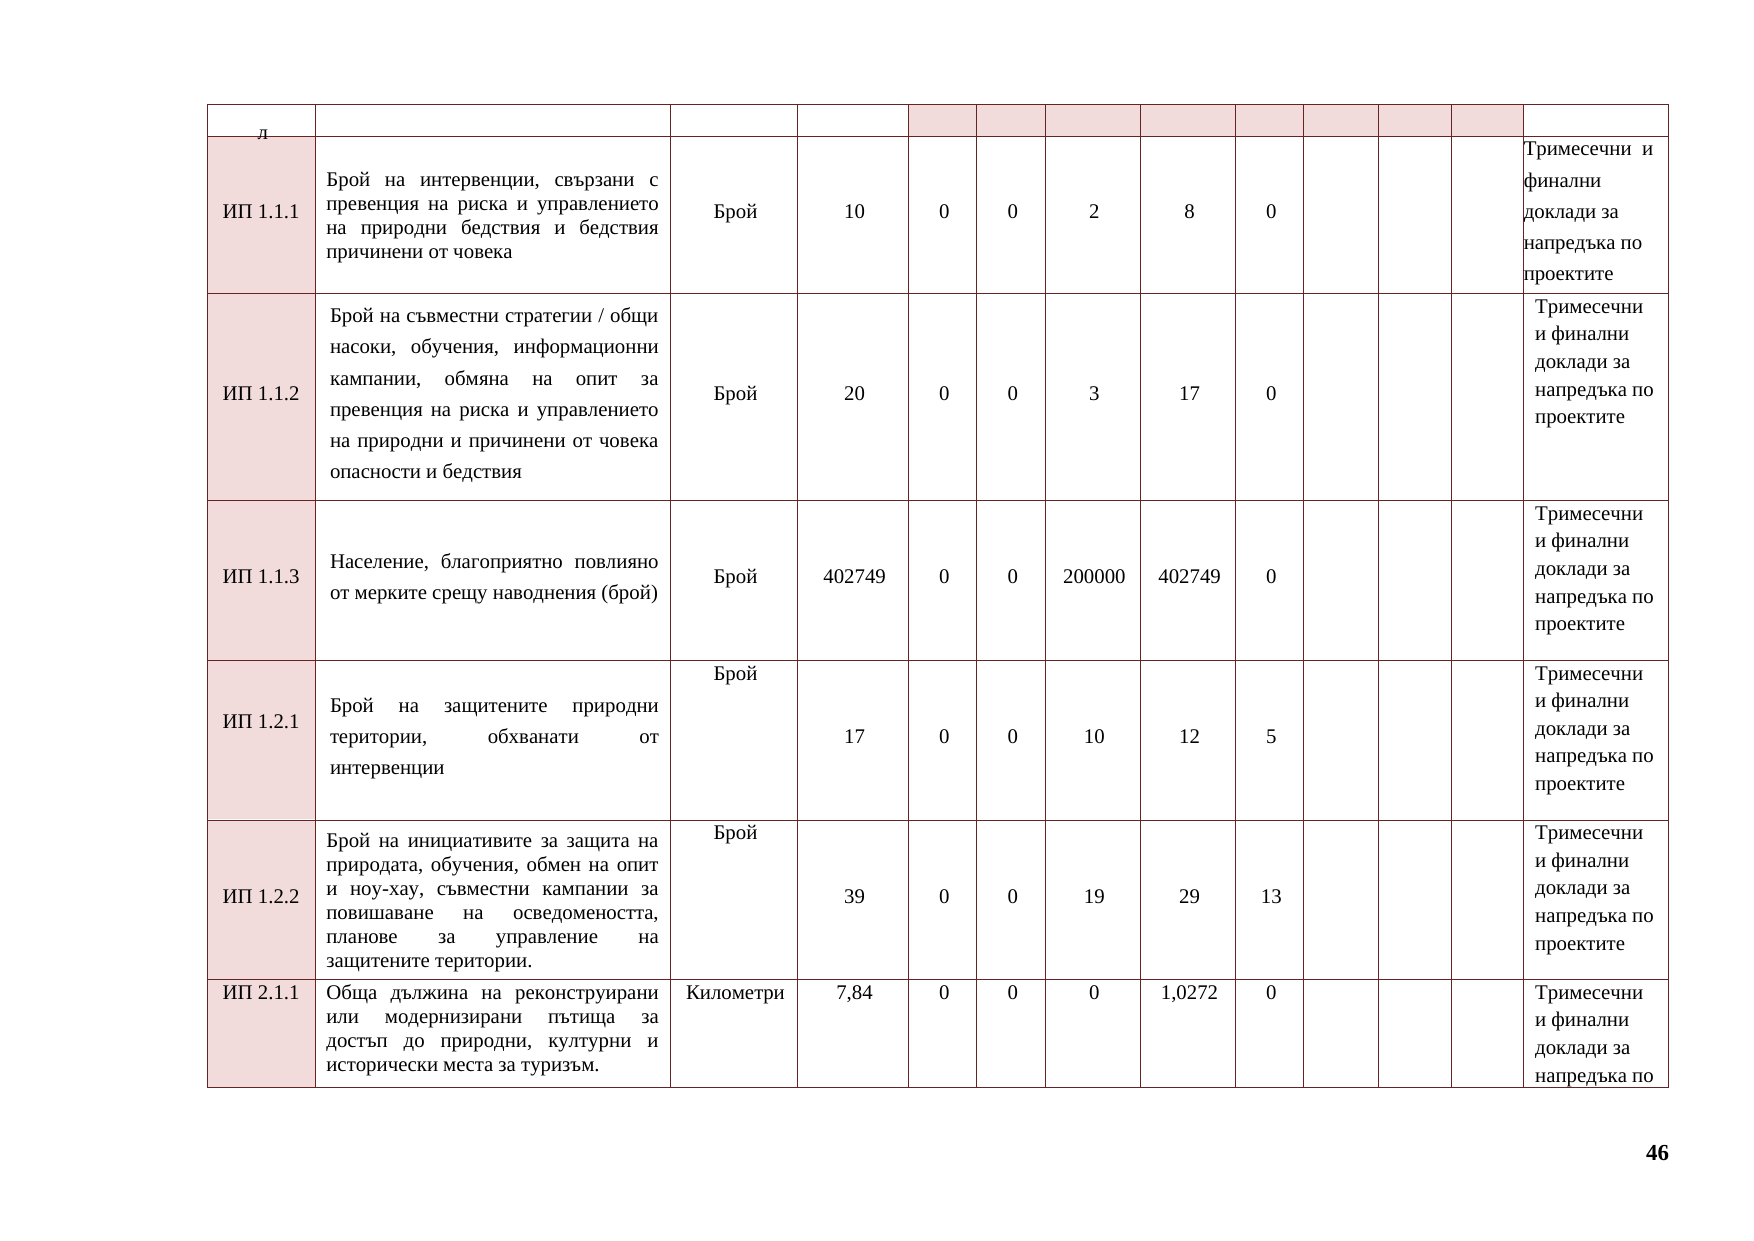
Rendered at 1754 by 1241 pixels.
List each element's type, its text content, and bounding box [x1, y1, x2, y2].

table_cell 10 [1046, 661, 1140, 819]
table_cell 2020 [1236, 105, 1303, 136]
table_cell Тримесечни и финални доклади за напредъка по проектите [1524, 661, 1668, 819]
table_cell Тримесечни и финални доклади за напредъка по проектите [1524, 137, 1668, 293]
table_cell [1304, 501, 1378, 660]
table_cell 2 [1046, 137, 1140, 293]
table_cell [1452, 821, 1523, 979]
table_cell [1452, 501, 1523, 660]
table_cell 0 [977, 137, 1045, 293]
table_cell [1304, 137, 1378, 293]
table_cell Километри [671, 980, 797, 1087]
table_cell 13 [1236, 821, 1303, 979]
table_cell 2021 [1304, 105, 1378, 136]
table_cell 0 [909, 501, 976, 660]
table_cell Брой на интервенции, свързани с превенция на риска и управлението на природни бедствия и бедствия причинени от човека [316, 137, 670, 293]
table_cell 0 [1236, 501, 1303, 660]
table_cell Брой [671, 137, 797, 293]
table_cell [1379, 137, 1451, 293]
table_cell 0 [1236, 294, 1303, 500]
table_cell [1452, 661, 1523, 819]
table_cell ИП 1.1.1 [208, 137, 315, 293]
table_cell 17 [1141, 294, 1235, 500]
table_cell Брой [671, 294, 797, 500]
table_cell Брой [671, 821, 797, 979]
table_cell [1524, 980, 1668, 1087]
table_cell 0 [977, 980, 1045, 1087]
table_cell 17 [798, 661, 908, 819]
table_cell Брой на защитените природни територии, обхванати от интервенции [316, 661, 670, 819]
table_cell Тримесечни и финални доклади за напредъка по проектите [1524, 821, 1668, 979]
table_cell [1304, 661, 1378, 819]
table_cell 39 [798, 821, 908, 979]
table_cell [1304, 821, 1378, 979]
table_cell ИП 2.1.1 [208, 980, 315, 1087]
table_cell Брой [671, 501, 797, 660]
table_cell 0 [1236, 137, 1303, 293]
table_cell Тримесечни и финални доклади за напредъка по проектите [1524, 501, 1668, 660]
table_cell [1379, 501, 1451, 660]
table_cell 8 [1141, 137, 1235, 293]
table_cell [316, 980, 670, 1087]
table_cell 1,0272 [1141, 980, 1235, 1087]
table_cell 402749 [1141, 501, 1235, 660]
table_cell 0 [977, 661, 1045, 819]
table_cell [1379, 661, 1451, 819]
table_cell 0 [909, 294, 976, 500]
table_cell 29 [1141, 821, 1235, 979]
table_cell 2018 [1046, 105, 1140, 136]
table_cell Тримесечни и финални доклади за напредъка по проектите [1524, 294, 1668, 500]
table_cell [1304, 294, 1378, 500]
table_cell [1379, 980, 1451, 1087]
table_cell 200000 [1046, 501, 1140, 660]
table_cell ИП 1.2.1 [208, 661, 315, 819]
table_cell 0 [909, 980, 976, 1087]
table_cell ИП 1.1.2 [208, 294, 315, 500]
table_cell 0 [977, 821, 1045, 979]
table_cell 2016 [909, 105, 976, 136]
table_cell [1379, 294, 1451, 500]
table_cell 7,84 [798, 980, 908, 1087]
table_cell 402749 [798, 501, 908, 660]
table_cell 0 [977, 294, 1045, 500]
table_cell ИП 1.1.3 [208, 501, 315, 660]
table_cell 2023 [1452, 105, 1523, 136]
table_cell Население, благоприятно повлияно от мерките срещу наводнения (брой) [316, 501, 670, 660]
table_cell 2022 [1379, 105, 1451, 136]
table_cell 19 [1046, 821, 1140, 979]
table_cell 0 [909, 821, 976, 979]
table_cell [1452, 137, 1523, 293]
table_cell 10 [798, 137, 908, 293]
table_cell [1304, 980, 1378, 1087]
table_cell Брой [671, 661, 797, 819]
table_cell 0 [909, 661, 976, 819]
table_cell Брой на съвместни стратегии / общи насоки, обучения, информационни кампании, обмяна на опит за превенция на риска и управлението на природни и причинени от човека опасности и бедствия [316, 294, 670, 500]
table_cell [1379, 821, 1451, 979]
table_cell 5 [1236, 661, 1303, 819]
table_cell ИП 1.2.2 [208, 821, 315, 979]
table_cell 0 [909, 137, 976, 293]
table_cell 12 [1141, 661, 1235, 819]
table_cell [1452, 980, 1523, 1087]
table_cell 2019 [1141, 105, 1235, 136]
table_cell 2017 [977, 105, 1045, 136]
table_cell 0 [1236, 980, 1303, 1087]
table_cell 0 [1046, 980, 1140, 1087]
table_cell Брой на инициативите за защита на природата, обучения, обмен на опит и ноу-хау, съвместни кампании за повишаване на осведомеността, планове за управление на защитените територии. [316, 821, 670, 979]
table_cell [1452, 294, 1523, 500]
table_cell 3 [1046, 294, 1140, 500]
table_cell 20 [798, 294, 908, 500]
table_cell 0 [977, 501, 1045, 660]
